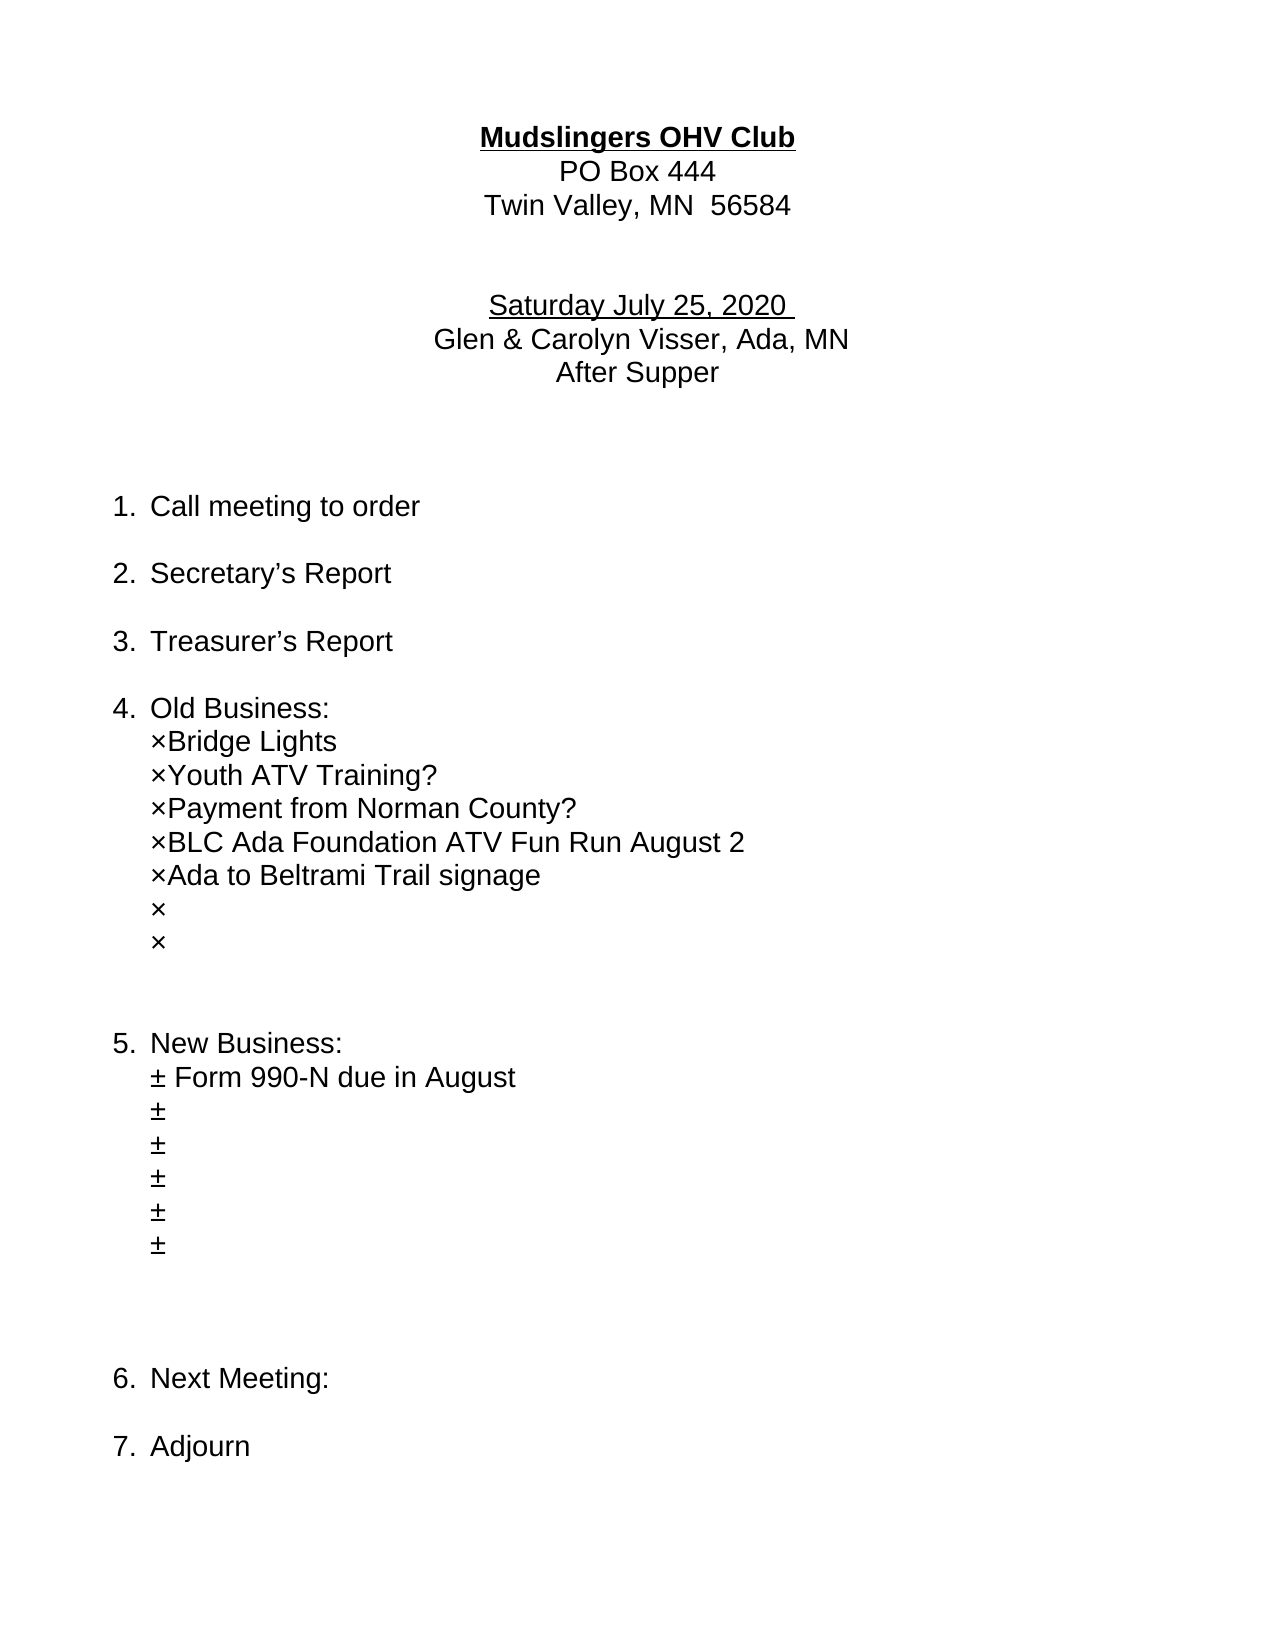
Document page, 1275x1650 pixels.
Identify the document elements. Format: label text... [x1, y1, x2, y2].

text Twin Valley, MN 56584 [75, 188, 1200, 221]
text ×Bridge Lights [150, 724, 1200, 758]
text × [150, 926, 1200, 959]
list Call meeting to order [112, 489, 1200, 523]
text After Supper [75, 355, 1200, 389]
text ± [150, 1194, 1200, 1227]
text ± [150, 1127, 1200, 1160]
text ± Form 990-N due in August [150, 1060, 1200, 1093]
list Adjourn [112, 1429, 1200, 1462]
text × [150, 892, 1200, 926]
text Mudslingers OHV Club [75, 121, 1200, 154]
text PO Box 444 [75, 154, 1200, 188]
text ± [150, 1227, 1200, 1261]
text ×Ada to Beltrami Trail signage [150, 858, 1200, 892]
text ± [150, 1160, 1200, 1194]
list Treasurer’s Report [112, 624, 1200, 657]
text Saturday July 25, 2020 [75, 288, 1200, 322]
text ×Youth ATV Training? [150, 758, 1200, 791]
list New Business: [112, 1026, 1200, 1060]
text ± [150, 1093, 1200, 1127]
list Old Business: [112, 691, 1200, 724]
list Next Meeting: [112, 1362, 1200, 1395]
text ×Payment from Norman County? [150, 791, 1200, 825]
list Secretary’s Report [112, 557, 1200, 590]
text Glen & Carolyn Visser, Ada, MN [75, 322, 1200, 355]
text ×BLC Ada Foundation ATV Fun Run August 2 [150, 825, 1200, 858]
